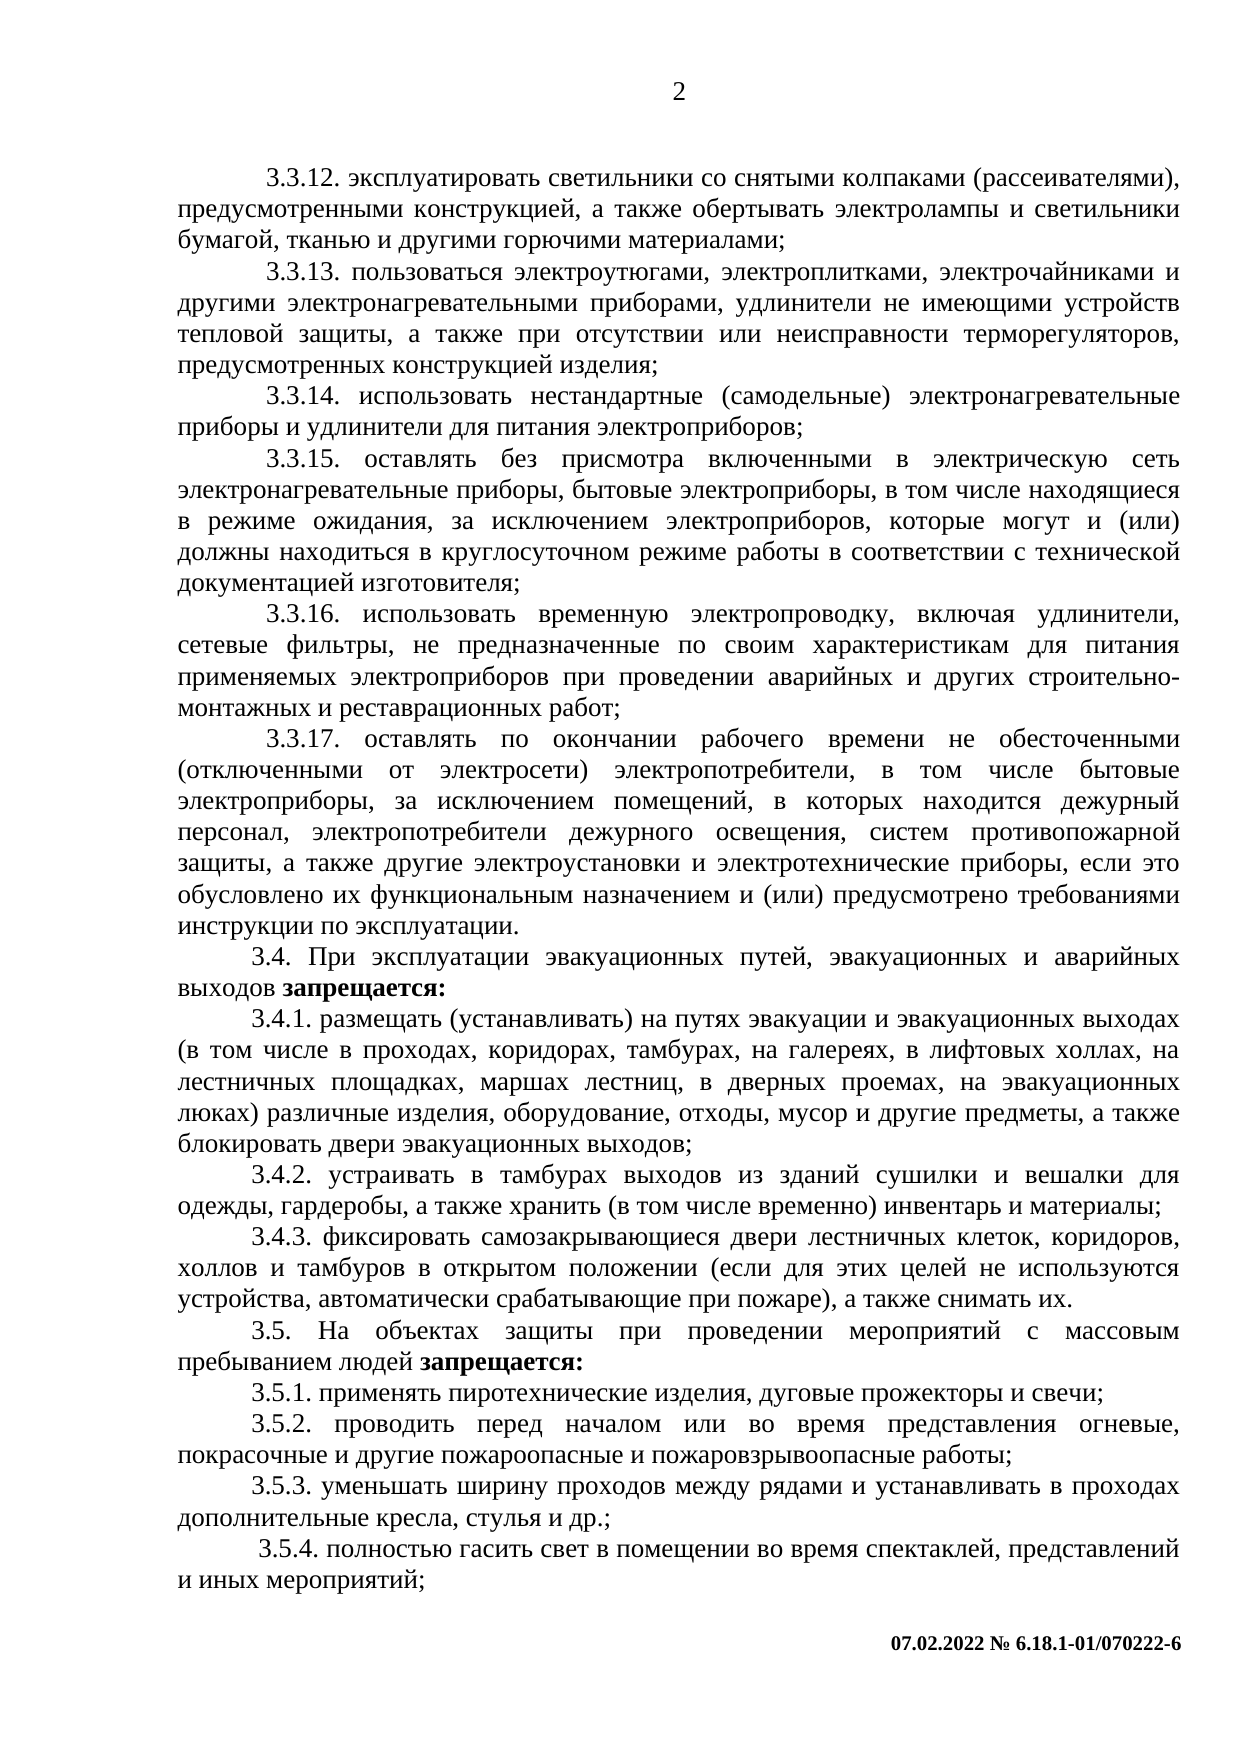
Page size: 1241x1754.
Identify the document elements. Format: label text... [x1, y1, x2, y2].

list 3.5. На объектах защиты при проведении мероприятий с массовым пребыванием людей запрещается: [177, 1314, 1181, 1376]
list 3.3.13. пользоваться электроутюгами, электроплитками, электрочайниками и другими электронагревательными приборами, удлинители не имеющими устройств тепловой защиты, а также при отсутствии или неисправности терморегуляторов, предусмотренных конструкцией изделия; [177, 255, 1181, 379]
text 3.3.14. использовать нестандартные (самодельные) электронагревательные приборы и удлинители для питания электроприборов; [177, 379, 1181, 442]
text 3.5.4. полностью гасить свет в помещении во время спектаклей, представлений и иных мероприятий; [177, 1532, 1181, 1594]
list 3.4.3. фиксировать самозакрывающиеся двери лестничных клеток, коридоров, холлов и тамбуров в открытом положении (если для этих целей не используются устройства, автоматически срабатывающие при пожаре), а также снимать их. [177, 1220, 1181, 1314]
list 3.3.16. использовать временную электропроводку, включая удлинители, сетевые фильтры, не предназначенные по своим характеристикам для питания применяемых электроприборов при проведении аварийных и других строительно-монтажных и реставрационных работ; [177, 597, 1181, 722]
list 3.3.15. оставлять без присмотра включенными в электрическую сеть электронагревательные приборы, бытовые электроприборы, в том числе находящиеся в режиме ожидания, за исключением электроприборов, которые могут и (или) должны находиться в круглосуточном режиме работы в соответствии с технической документацией изготовителя; [177, 442, 1181, 597]
list 3.5.3. уменьшать ширину проходов между рядами и устанавливать в проходах дополнительные кресла, стулья и др.; [177, 1469, 1181, 1532]
list 3.3.17. оставлять по окончании рабочего времени не обесточенными (отключенными от электросети) электропотребители, в том числе бытовые электроприборы, за исключением помещений, в которых находится дежурный персонал, электропотребители дежурного освещения, систем противопожарной защиты, а также другие электроустановки и электротехнические приборы, если это обусловлено их функциональным назначением и (или) предусмотрено требованиями инструкции по эксплуатации. [177, 722, 1181, 940]
list 3.4. При эксплуатации эвакуационных путей, эвакуационных и аварийных выходов запрещается: [177, 940, 1181, 1002]
list 3.3.12. эксплуатировать светильники со снятыми колпаками (рассеивателями), предусмотренными конструкцией, а также обертывать электролампы и светильники бумагой, тканью и другими горючими материалами; [177, 161, 1181, 255]
text 3.5.1. применять пиротехнические изделия, дуговые прожекторы и свечи; [177, 1376, 1181, 1407]
list 3.4.2. устраивать в тамбурах выходов из зданий сушилки и вешалки для одежды, гардеробы, а также хранить (в том числе временно) инвентарь и материалы; [177, 1158, 1181, 1220]
list 3.5.2. проводить перед началом или во время представления огневые, покрасочные и другие пожароопасные и пожаровзрывоопасные работы; [177, 1407, 1181, 1469]
list 3.4.1. размещать (устанавливать) на путях эвакуации и эвакуационных выходах (в том числе в проходах, коридорах, тамбурах, на галереях, в лифтовых холлах, на лестничных площадках, маршах лестниц, в дверных проемах, на эвакуационных люках) различные изделия, оборудование, отходы, мусор и другие предметы, а также блокировать двери эвакуационных выходов; [177, 1002, 1181, 1158]
